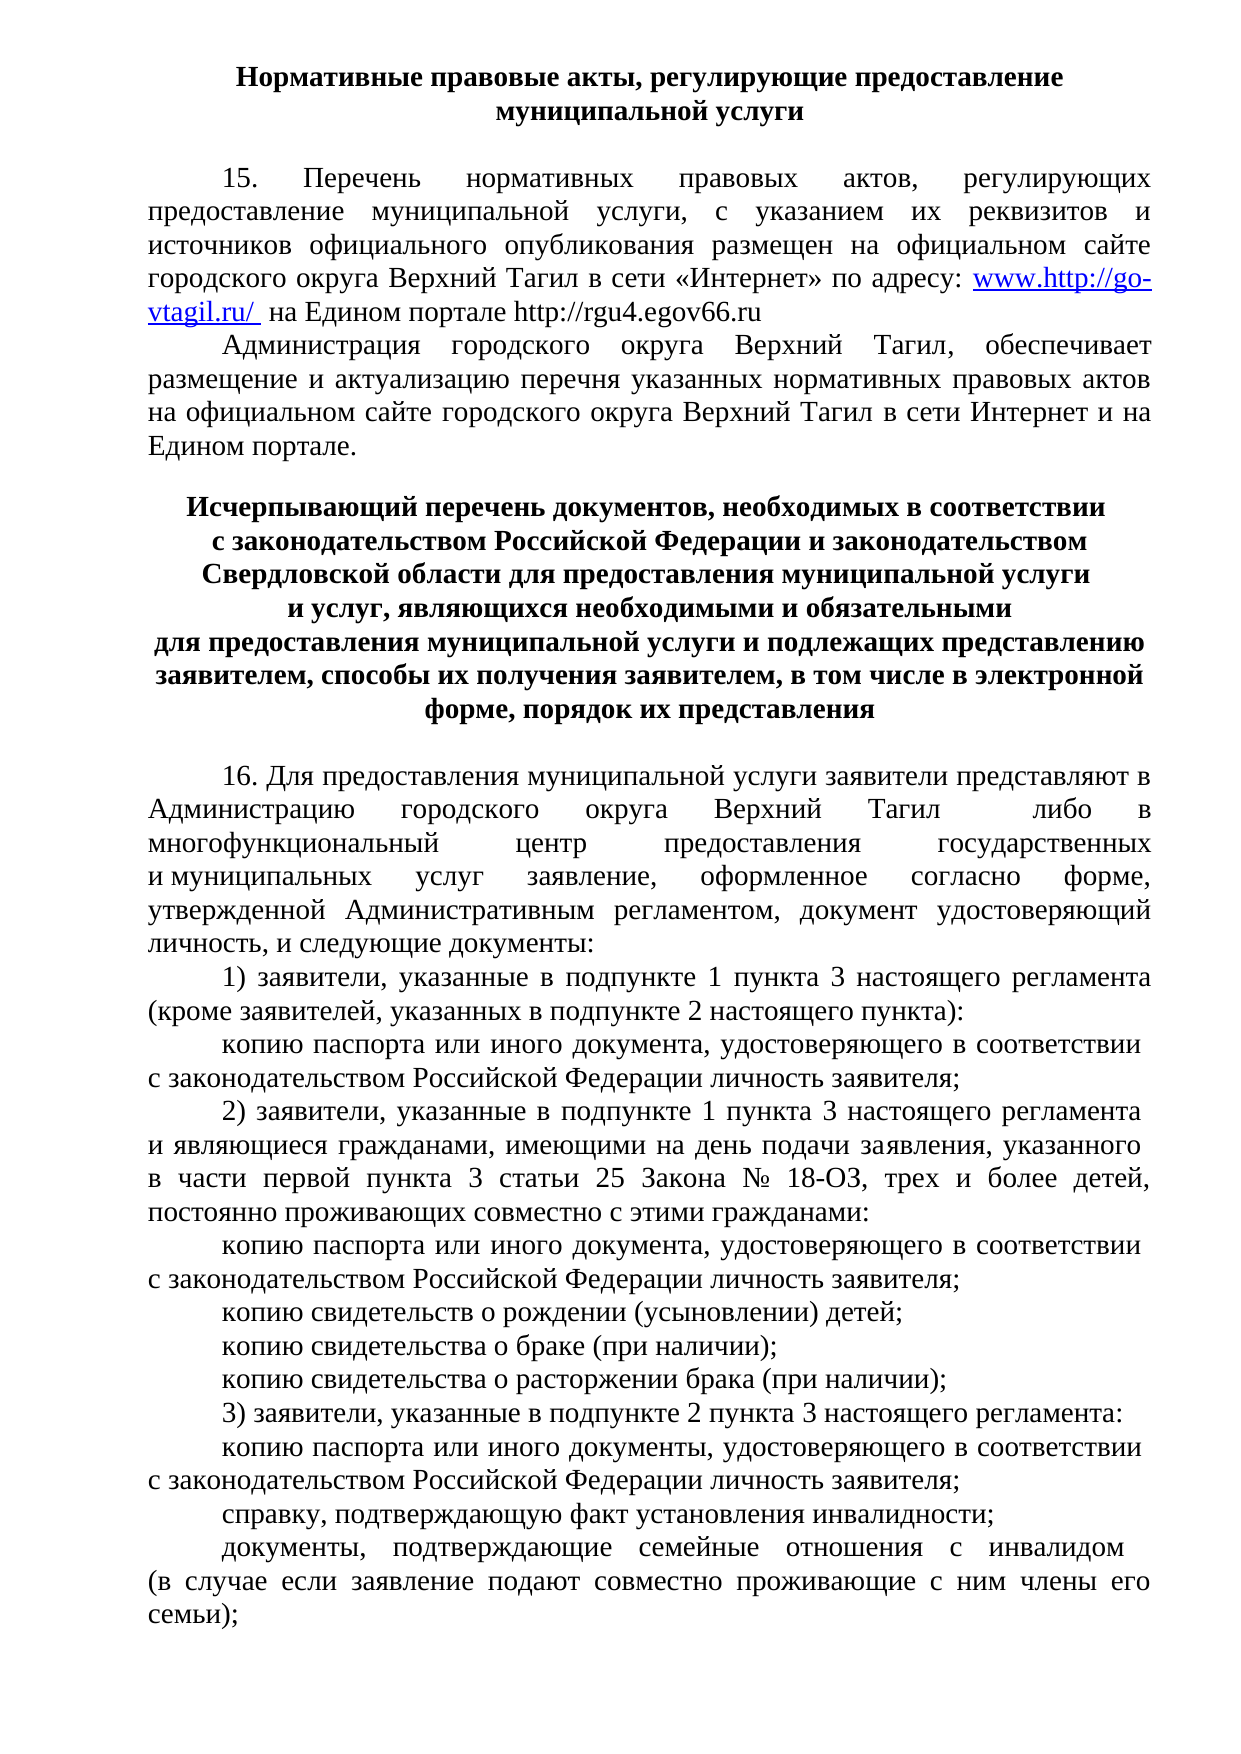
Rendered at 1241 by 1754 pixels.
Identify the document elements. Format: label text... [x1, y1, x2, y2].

text 3) заявители, указанные в подпункте 2 пункта 3 настоящего регламента: [148, 1395, 1152, 1429]
text 15. Перечень нормативных правовых актов, регулирующих предоставление муниципальной услуги, с указанием их реквизитов и источников официального опубликования размещен на официальном сайте городского округа Верхний Тагил в сети «Интернет» по адресу: www.http://go-vtagil.ru/ на Едином портале http://rgu4.egov66.ru [148, 160, 1152, 327]
text копию свидетельства о расторжении брака (при наличии); [148, 1362, 1152, 1395]
text Администрация городского округа Верхний Тагил, обеспечивает размещение и актуализацию перечня указанных нормативных правовых актов на официальном сайте городского округа Верхний Тагил в сети Интернет и на Едином портале. [148, 327, 1152, 462]
text 16. Для предоставления муниципальной услуги заявители представляют в Администрацию городского округа Верхний Тагил либо в многофункциональный центр предоставления государственных и муниципальных услуг заявление, оформленное согласно форме, утвержденной Административным регламентом, документ удостоверяющий личность, и следующие документы: [148, 758, 1152, 959]
text копию свидетельства о браке (при наличии); [148, 1328, 1152, 1362]
text копию паспорта или иного документы, удостоверяющего в соответствии с законодательством Российской Федерации личность заявителя; [148, 1429, 1152, 1496]
text Исчерпывающий перечень документов, необходимых в соответствии с законодательством Российской Федерации и законодательством Свердловской области для предоставления муниципальной услуги и услуг, являющихся необходимыми и обязательными [148, 489, 1152, 624]
text документы, подтверждающие семейные отношения с инвалидом (в случае если заявление подают совместно проживающие с ним члены его семьи); [148, 1529, 1152, 1630]
text 2) заявители, указанные в подпункте 1 пункта 3 настоящего регламента и являющиеся гражданами, имеющими на день подачи заявления, указанного в части первой пункта 3 статьи 25 Закона № 18-ОЗ, трех и более детей, постоянно проживающих совместно с этими гражданами: [148, 1093, 1152, 1227]
text Нормативные правовые акты, регулирующие предоставление [148, 59, 1152, 93]
text копию паспорта или иного документа, удостоверяющего в соответствии с законодательством Российской Федерации личность заявителя; [148, 1227, 1152, 1294]
text 1) заявители, указанные в подпункте 1 пункта 3 настоящего регламента (кроме заявителей, указанных в подпункте 2 настоящего пункта): [148, 959, 1152, 1026]
text справку, подтверждающую факт установления инвалидности; [148, 1496, 1152, 1529]
text для предоставления муниципальной услуги и подлежащих представлению заявителем, способы их получения заявителем, в том числе в электронной форме, порядок их представления [148, 624, 1152, 724]
text муниципальной услуги [148, 93, 1152, 126]
text копию свидетельств о рождении (усыновлении) детей; [148, 1294, 1152, 1328]
text копию паспорта или иного документа, удостоверяющего в соответствии с законодательством Российской Федерации личность заявителя; [148, 1026, 1152, 1093]
